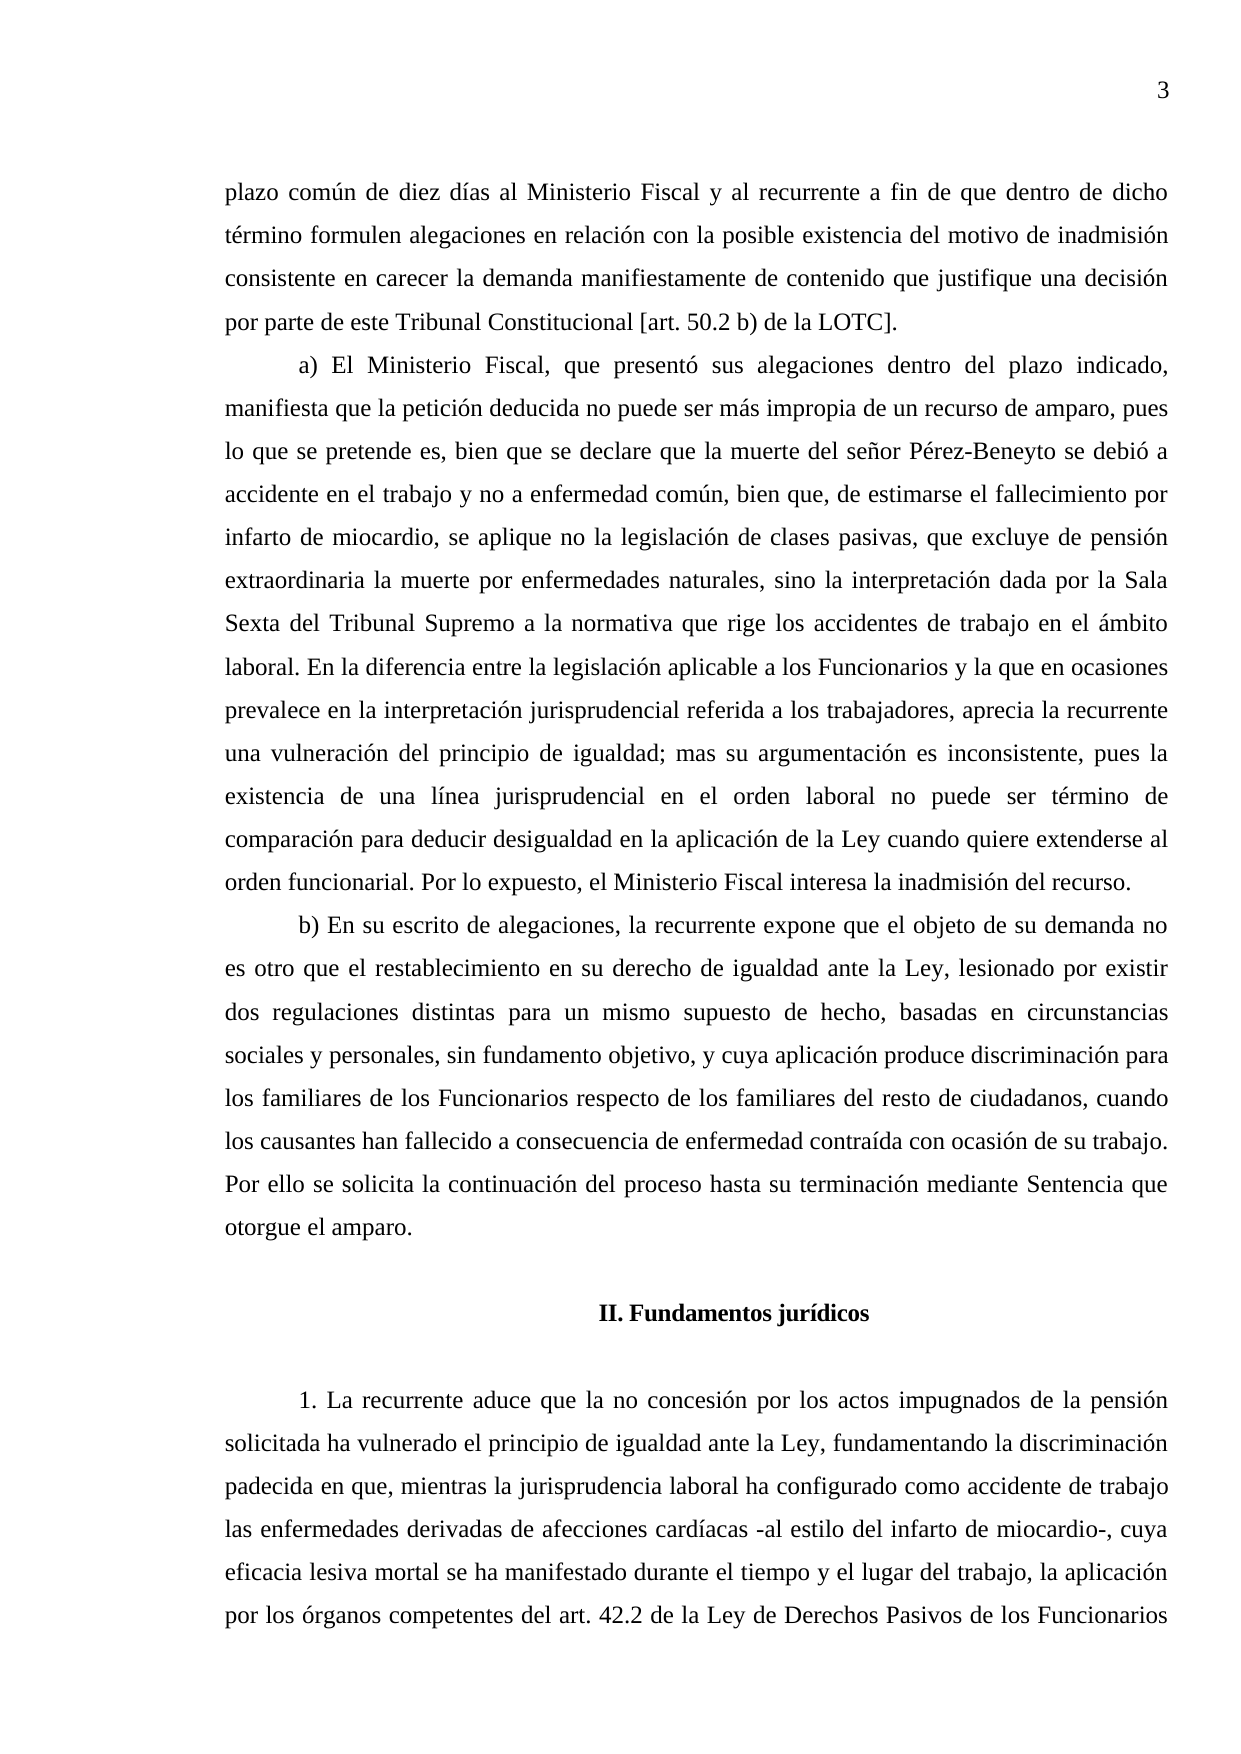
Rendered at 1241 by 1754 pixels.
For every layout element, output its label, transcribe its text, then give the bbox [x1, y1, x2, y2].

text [224, 1385, 1169, 1629]
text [224, 177, 1169, 335]
subtitle II. Fundamentos jurídicos [224, 1298, 1169, 1327]
text b) En su escrito de alegaciones, la recurrente expone que el objeto de su demanda no es otro que el restablecimiento en su derecho de igualdad ante la Ley, lesionado por existir dos regulaciones distintas para un mismo supuesto de hecho, basadas en circunstancias sociales y personales, sin fundamento objetivo, y cuya aplicación produce discriminación para los familiares de los Funcionarios respecto de los familiares del resto de ciudadanos, cuando los causantes han fallecido a consecuencia de enfermedad contraída con ocasión de su trabajo. Por ello se solicita la continuación del proceso hasta su terminación mediante Sentencia que otorgue el amparo. [224, 910, 1169, 1241]
text a) El Ministerio Fiscal, que presentó sus alegaciones dentro del plazo indicado, manifiesta que la petición deducida no puede ser más impropia de un recurso de amparo, pues lo que se pretende es, bien que se declare que la muerte del señor Pérez-Beneyto se debió a accidente en el trabajo y no a enfermedad común, bien que, de estimarse el fallecimiento por infarto de miocardio, se aplique no la legislación de clases pasivas, que excluye de pensión extraordinaria la muerte por enfermedades naturales, sino la interpretación dada por la Sala Sexta del Tribunal Supremo a la normativa que rige los accidentes de trabajo en el ámbito laboral. En la diferencia entre la legislación aplicable a los Funcionarios y la que en ocasiones prevalece en la interpretación jurisprudencial referida a los trabajadores, aprecia la recurrente una vulneración del principio de igualdad; mas su argumentación es inconsistente, pues la existencia de una línea jurisprudencial en el orden laboral no puede ser término de comparación para deducir desigualdad en la aplicación de la Ley cuando quiere extenderse al orden funcionarial. Por lo expuesto, el Ministerio Fiscal interesa la inadmisión del recurso. [224, 350, 1169, 896]
